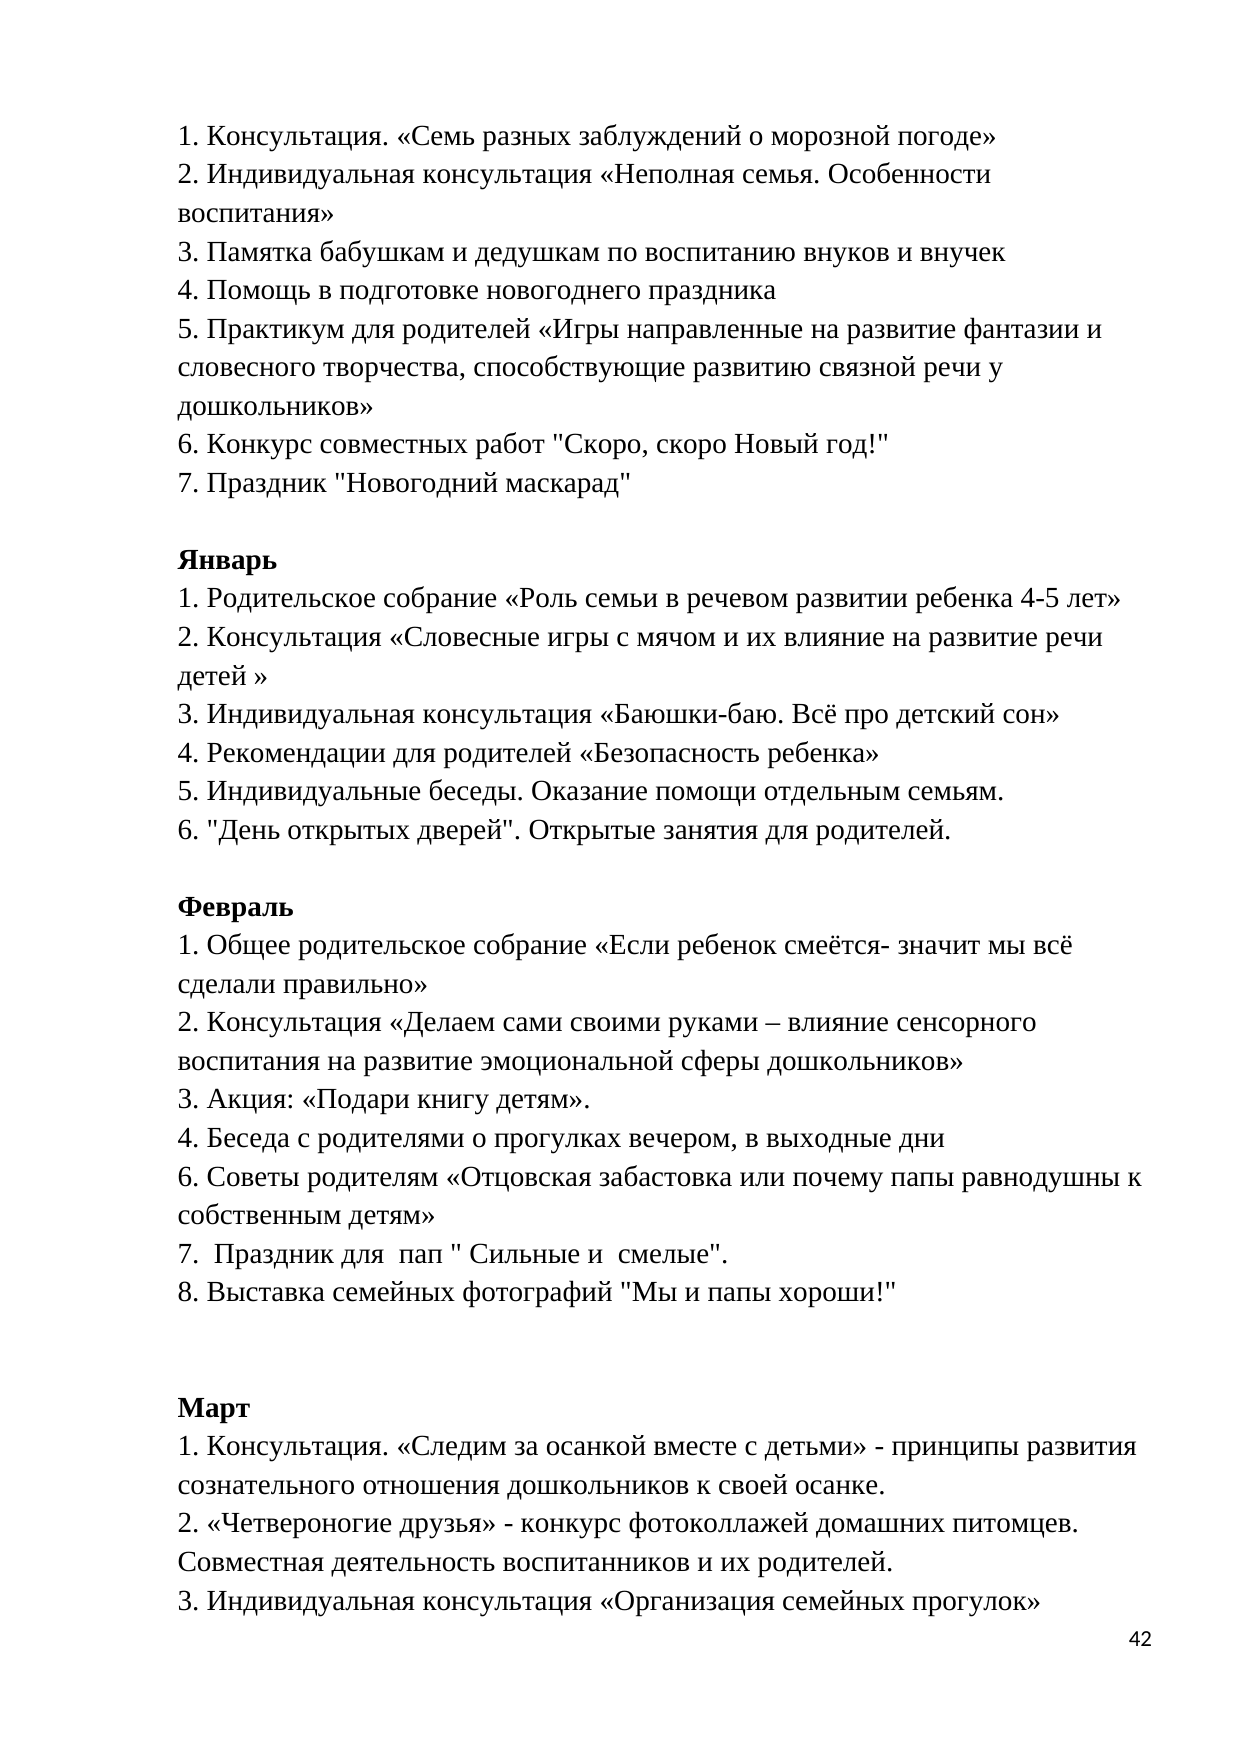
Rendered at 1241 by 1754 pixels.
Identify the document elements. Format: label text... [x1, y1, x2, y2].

text 1. Консультация. «Семь разных заблуждений о морозной погоде» [177, 118, 1152, 152]
text 2. Индивидуальная консультация «Неполная семья. Особенности воспитания» [177, 157, 1152, 229]
text 3. Памятка бабушкам и дедушкам по воспитанию внуков и внучек [177, 234, 1152, 267]
text 6. "День открытых дверей". Открытые занятия для родителей. [177, 812, 1152, 845]
text 4. Беседа с родителями о прогулках вечером, в выходные дни [177, 1120, 1152, 1154]
text 1. Общее родительское собрание «Если ребенок смеётся- значит мы всё сделали правильно» [177, 927, 1152, 999]
text 1. Родительское собрание «Роль семьи в речевом развитии ребенка 4-5 лет» [177, 581, 1152, 614]
text 6. Советы родителям «Отцовская забастовка или почему папы равнодушны к собственным детям» [177, 1159, 1152, 1231]
text 3. Акция: «Подари книгу детям». [177, 1082, 1152, 1115]
text 3. Индивидуальная консультация «Баюшки-баю. Всё про детский сон» [177, 696, 1152, 730]
text 3. Индивидуальная консультация «Организация семейных прогулок» [177, 1583, 1152, 1616]
text 2. Консультация «Делаем сами своими руками – влияние сенсорного воспитания на развитие эмоциональной сферы дошкольников» [177, 1004, 1152, 1077]
text 7. Праздник "Новогодний маскарад" [177, 465, 1152, 498]
text 6. Конкурс совместных работ "Скоро, скоро Новый год!" [177, 426, 1152, 460]
text Март [177, 1390, 1152, 1423]
text 7. Праздник для пап " Сильные и смелые". [177, 1236, 1152, 1269]
text 5. Индивидуальные беседы. Оказание помощи отдельным семьям. [177, 773, 1152, 807]
text Январь [177, 542, 1152, 576]
text 2. Консультация «Словесные игры с мячом и их влияние на развитие речи детей » [177, 619, 1152, 691]
text 4. Рекомендации для родителей «Безопасность ребенка» [177, 735, 1152, 768]
text 2. «Четвероногие друзья» - конкурс фотоколлажей домашних питомцев. Совместная деятельность воспитанников и их родителей. [177, 1506, 1152, 1578]
text 8. Выставка семейных фотографий "Мы и папы хороши!" [177, 1274, 1152, 1308]
text Февраль [177, 889, 1152, 922]
text 4. Помощь в подготовке новогоднего праздника [177, 272, 1152, 306]
text 5. Практикум для родителей «Игры направленные на развитие фантазии и словесного творчества, способствующие развитию связной речи у дошкольников» [177, 311, 1152, 421]
text 1. Консультация. «Следим за осанкой вместе с детьми» - принципы развития сознательного отношения дошкольников к своей осанке. [177, 1428, 1152, 1501]
